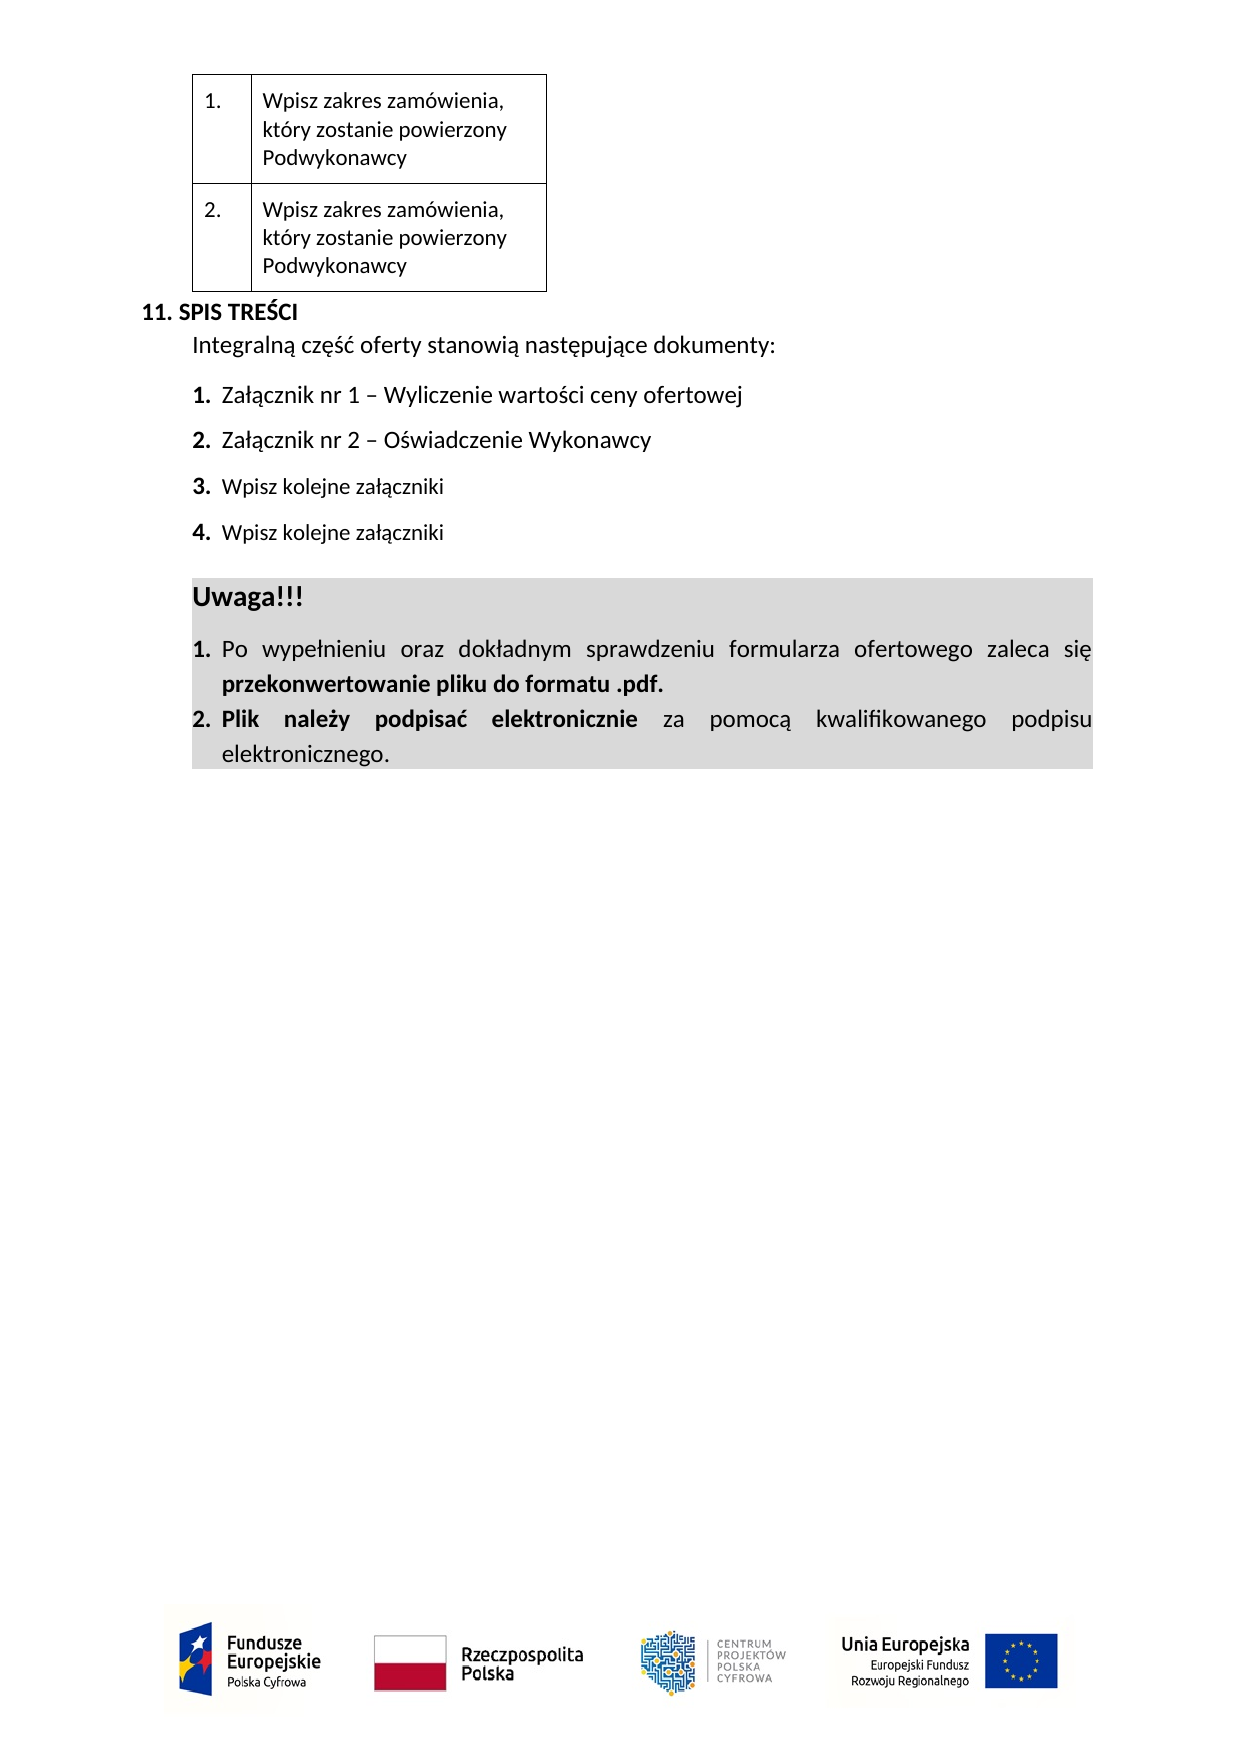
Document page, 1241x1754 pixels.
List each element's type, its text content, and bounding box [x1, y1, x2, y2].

picture [163, 1604, 1077, 1717]
list Plik należy podpisać elektronicznie za pomocą kwalifikowanego podpisu elektronicznego. [192, 703, 1093, 769]
text Integralną część oferty stanowią następujące dokumenty: [192, 329, 1093, 360]
table_cell 1. [193, 75, 251, 182]
list Załącznik nr 2 – Oświadczenie Wykonawcy [192, 424, 1093, 455]
subtitle SPIS TREŚCI [141, 296, 1093, 327]
table_cell 2. [193, 184, 251, 291]
list Załącznik nr 1 – Wyliczenie wartości ceny ofertowej [192, 379, 1093, 409]
list Po wypełnieniu oraz dokładnym sprawdzeniu formularza ofertowego zaleca się przekonwertowanie pliku do formatu .pdf. [192, 633, 1093, 699]
text Uwaga!!! [192, 578, 1093, 614]
